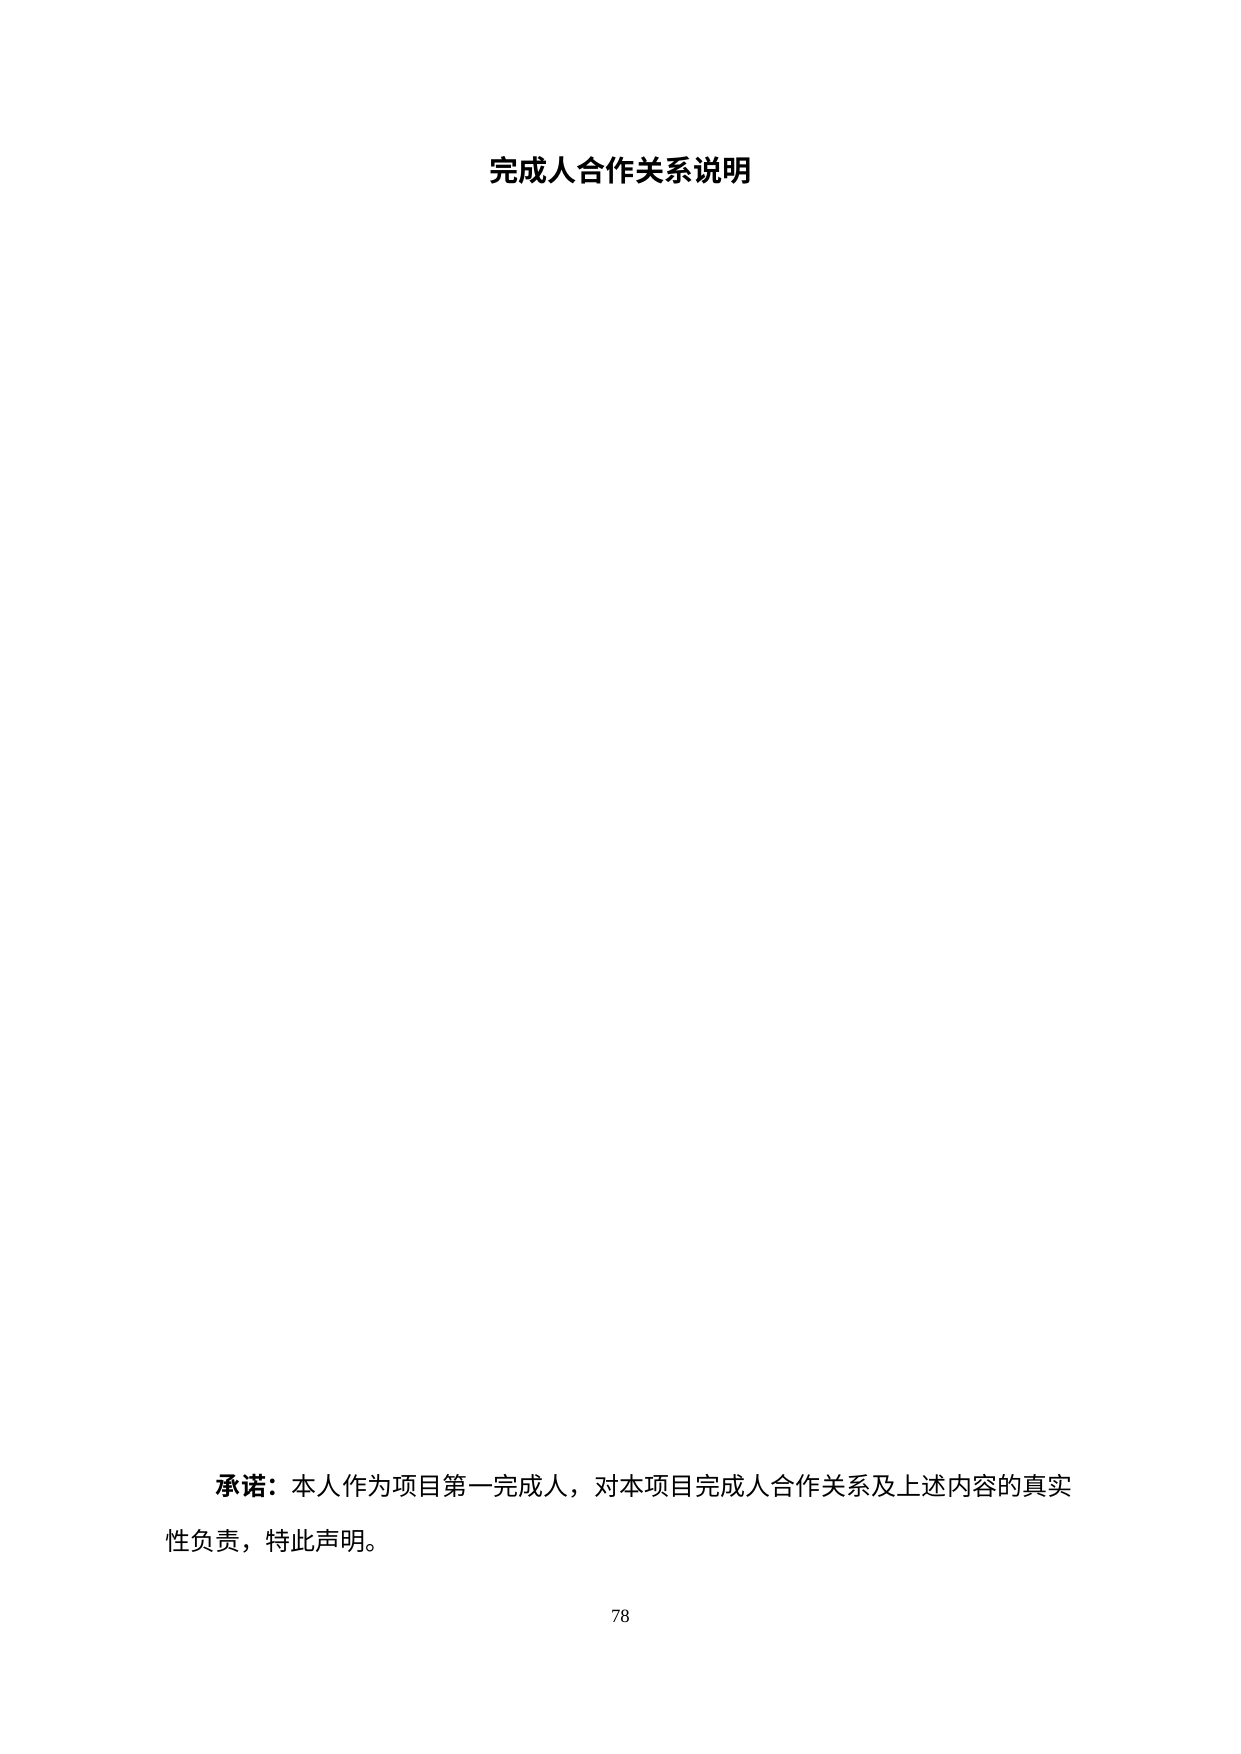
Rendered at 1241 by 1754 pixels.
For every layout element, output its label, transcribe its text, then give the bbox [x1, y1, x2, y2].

text 承诺：本人作为项目第一完成人，对本项目完成人合作关系及上述内容的真实性负责，特此声明。 [165, 1467, 1075, 1557]
text 完成人合作关系说明 [165, 148, 1075, 190]
